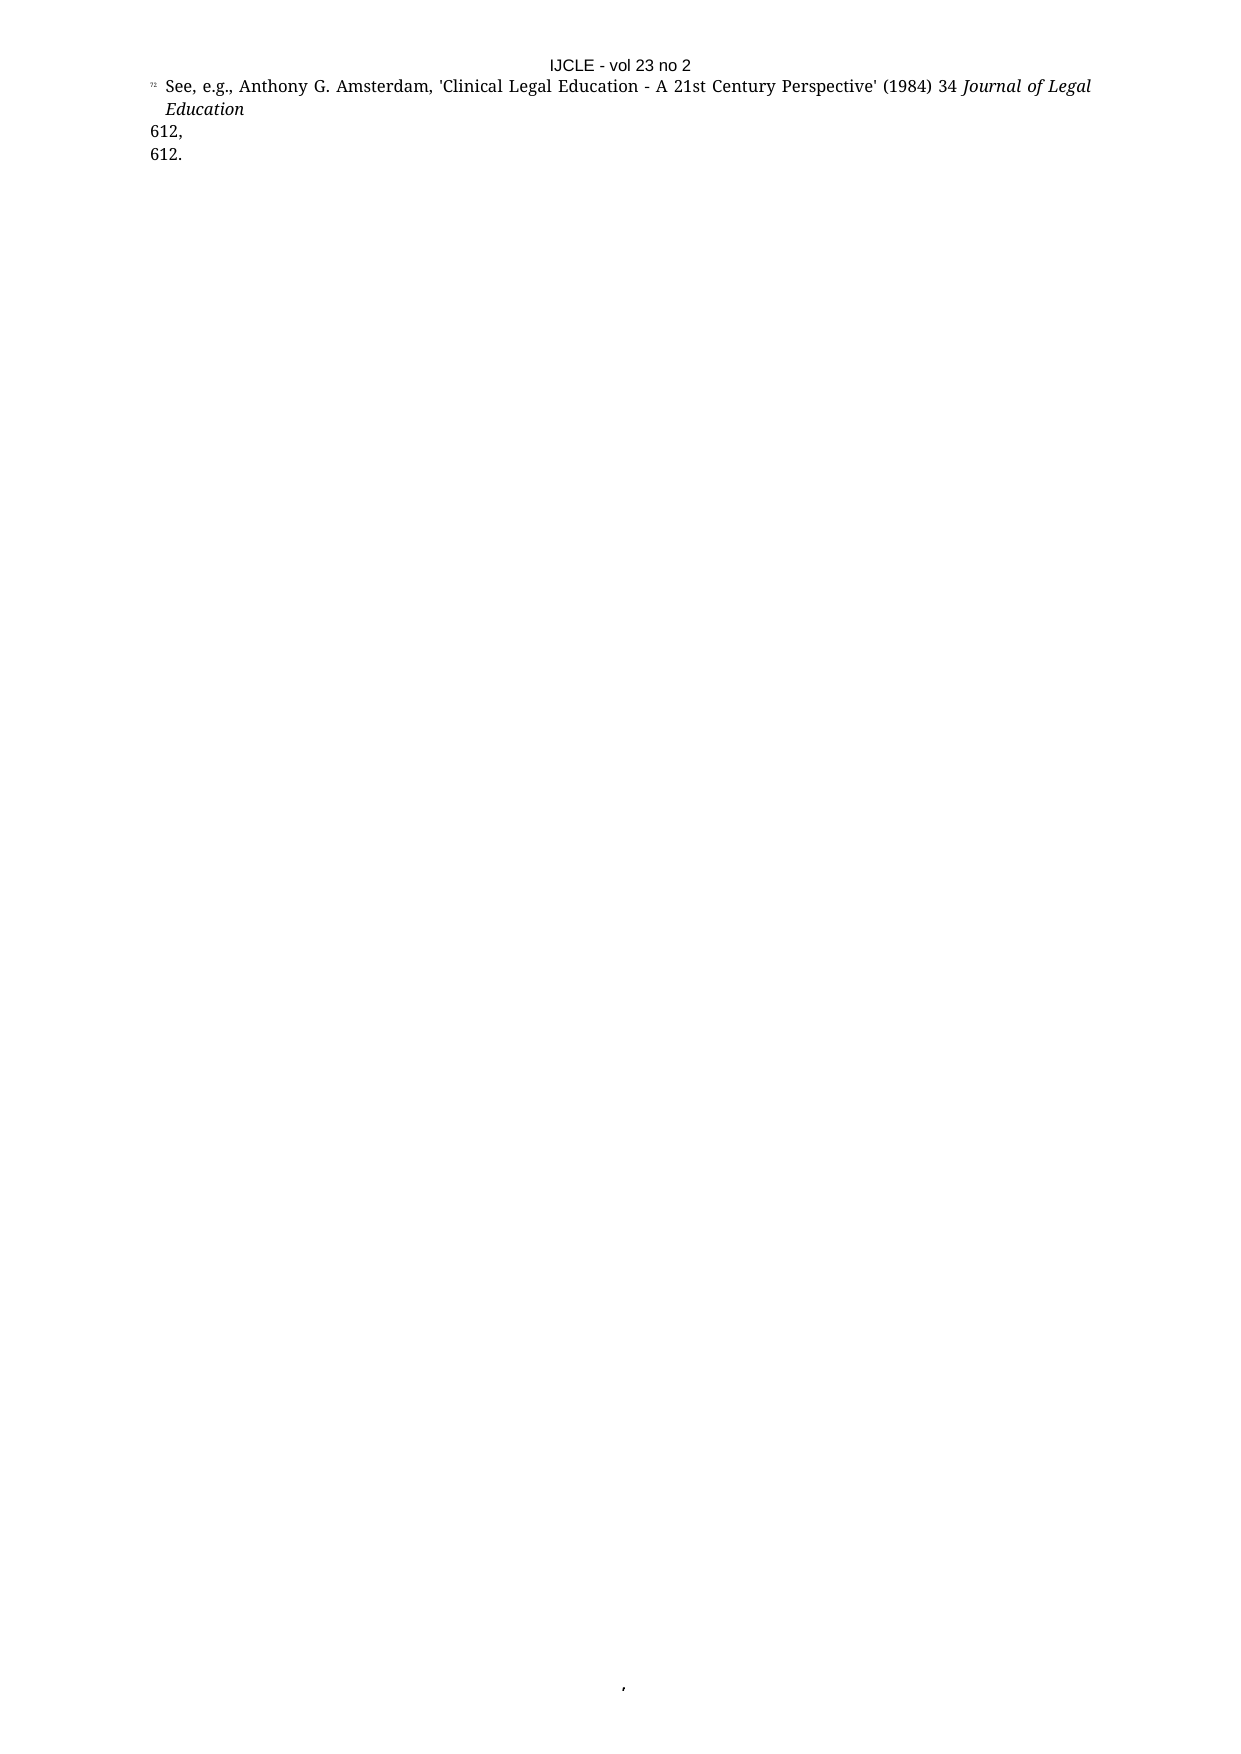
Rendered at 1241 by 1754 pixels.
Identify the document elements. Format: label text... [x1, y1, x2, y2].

list See, e.g., Anthony G. Amsterdam, 'Clinical Legal Education - A 21st Century Perspective' (1984) 34 Journal of Legal Education [150, 75, 1091, 120]
text 612, 612. [150, 120, 213, 166]
